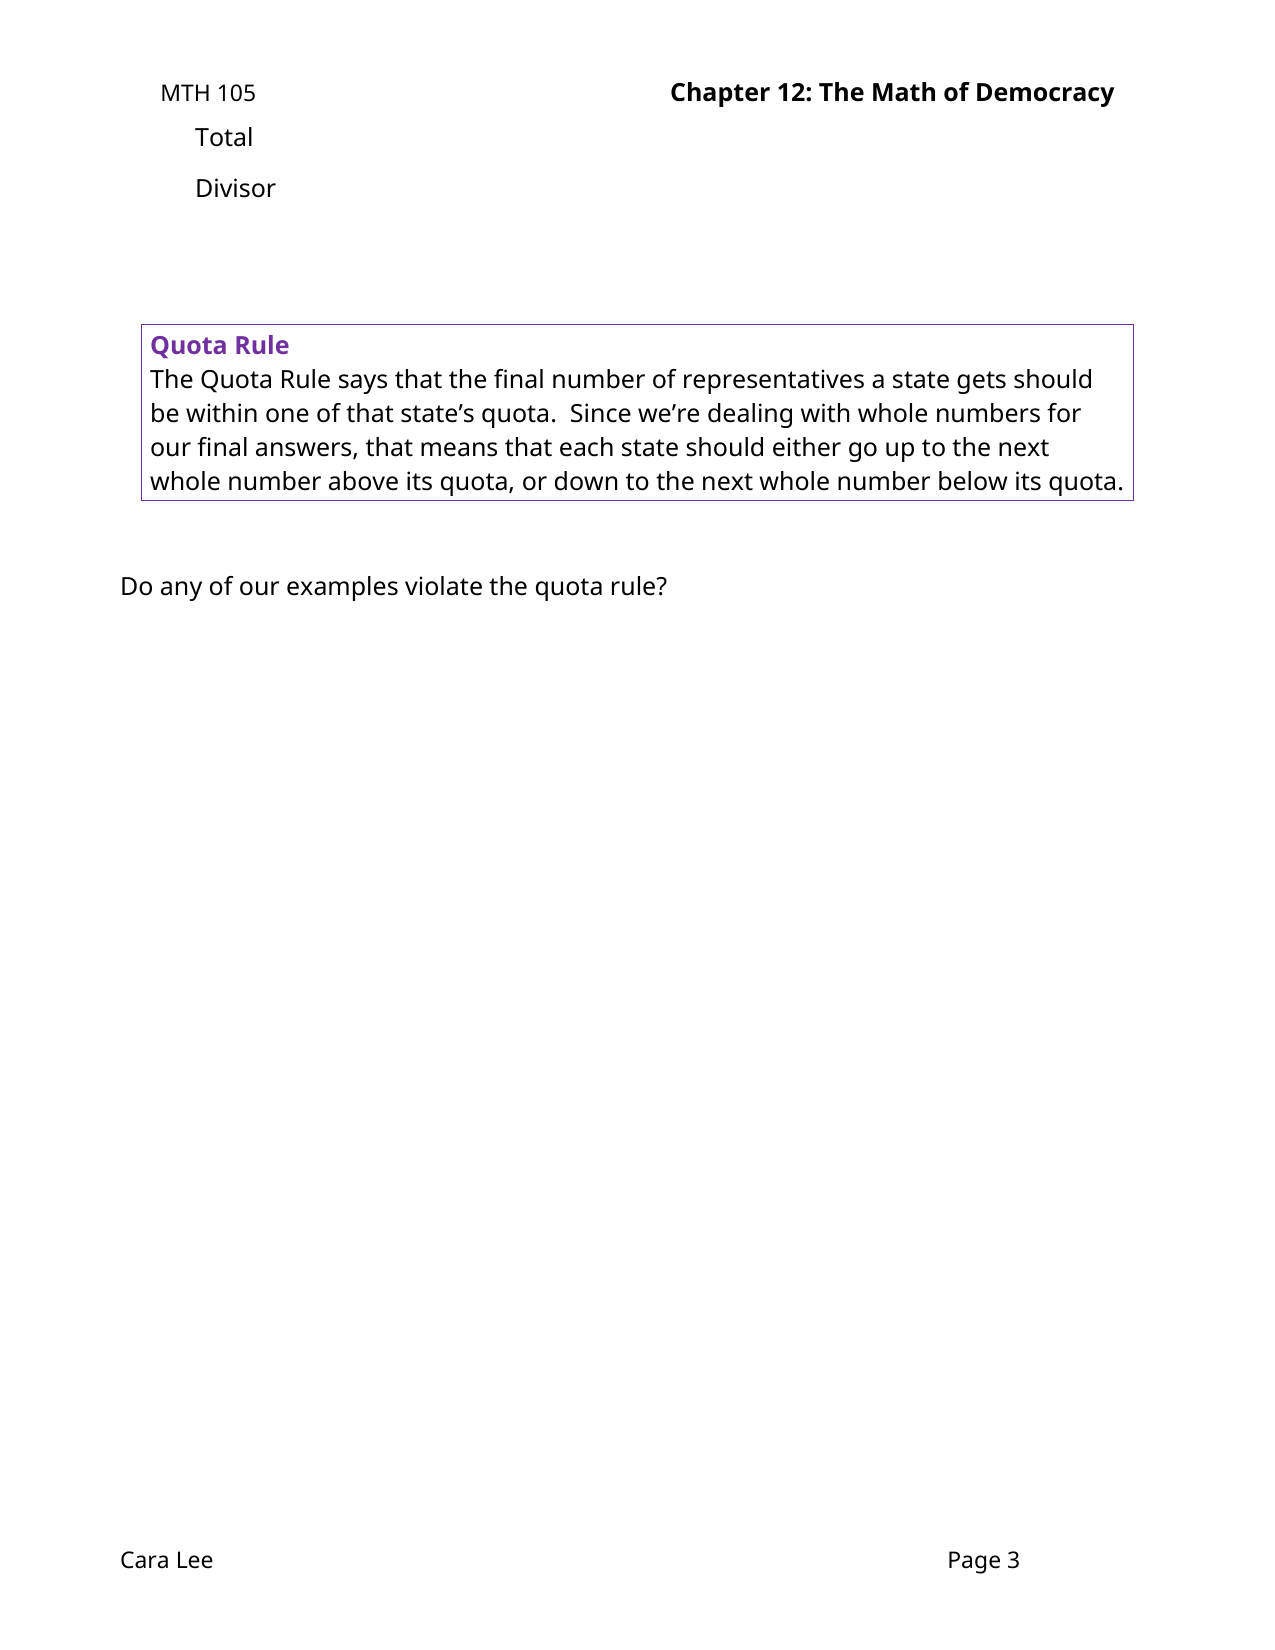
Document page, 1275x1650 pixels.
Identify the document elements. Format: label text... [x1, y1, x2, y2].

text Quota Rule [142, 325, 1133, 361]
text Total [195, 120, 1155, 154]
text Divisor [195, 171, 1155, 205]
text The Quota Rule says that the final number of representatives a state gets should be within one of that state’s quota. Since we’re dealing with whole numbers for our final answers, that means that each state should either go up to the next whole number above its quota, or down to the next whole number below its quota. [142, 361, 1133, 500]
text Do any of our examples violate the quota rule? [120, 569, 1155, 603]
